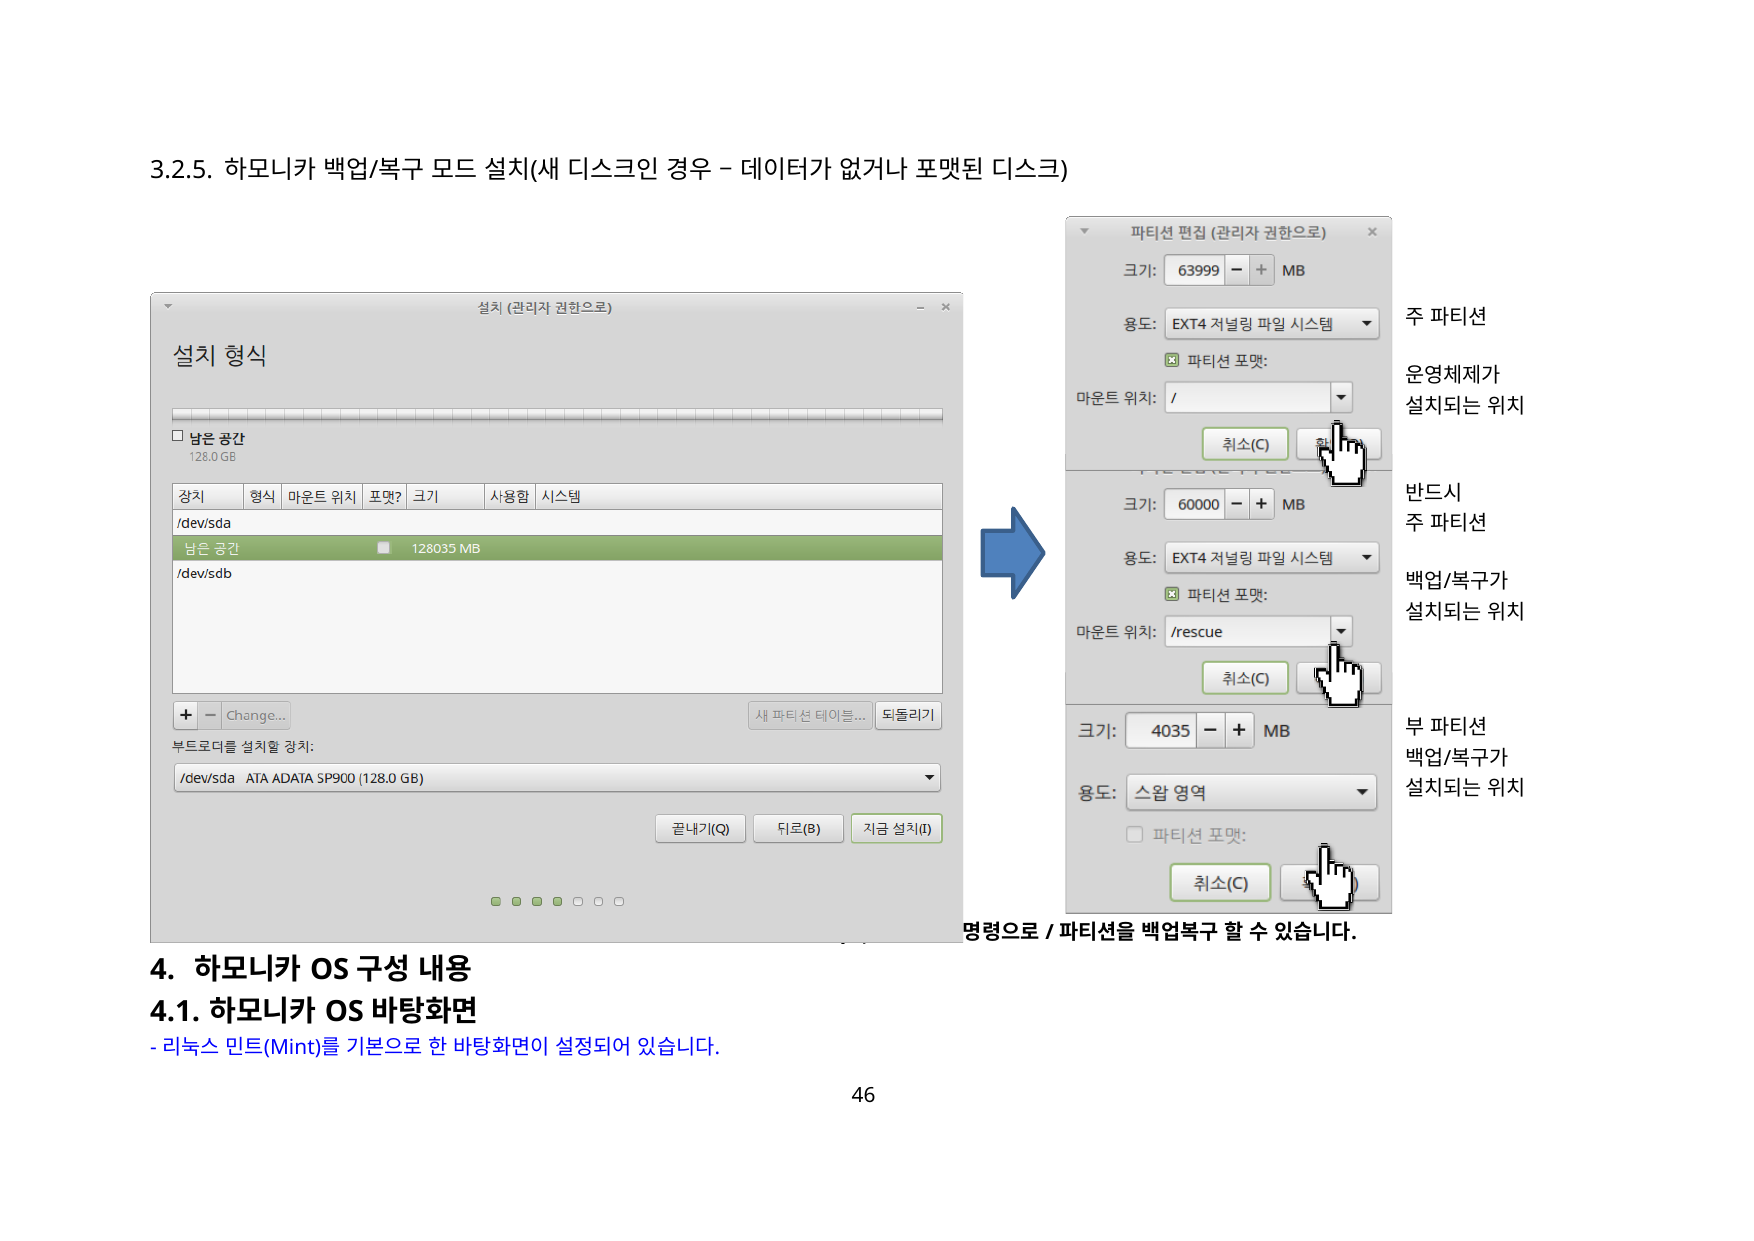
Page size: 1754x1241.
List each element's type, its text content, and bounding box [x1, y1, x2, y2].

text - 리눅스 민트(Mint)를 기본으로 한 바탕화면이 설정되어 있습니다. [150, 1030, 1577, 1061]
picture [1065, 216, 1393, 914]
text 주 파티션 [1405, 300, 1577, 330]
text 백업/복구가 [1405, 741, 1577, 771]
text 백업/복구가 [1405, 565, 1577, 595]
text 설치되는 위치 [1405, 595, 1577, 625]
text 설치되는 위치 [1405, 771, 1577, 801]
picture [150, 292, 964, 943]
text 주 파티션 [1405, 506, 1577, 536]
text 운영체제가 설치되는 위치 [1405, 359, 1577, 419]
list 설치시 /rescue 파디션을 설정하시면 $ hamonikr_rescure [backup | restore] 명령으로 / 파티션을 백업복구 할 수 있습니다. [192, 915, 1577, 945]
subtitle 하모니카 백업/복구 모드 설치(새 디스크인 경우 – 데이터가 없거나 포맷된 디스크) [150, 150, 1577, 186]
text 반드시 [1405, 476, 1577, 506]
text 부 파티션 [1405, 711, 1577, 741]
subtitle 하모니카 OS 구성 내용 [150, 945, 1577, 988]
subtitle 하모니카 OS 바탕화면 [150, 988, 1577, 1030]
